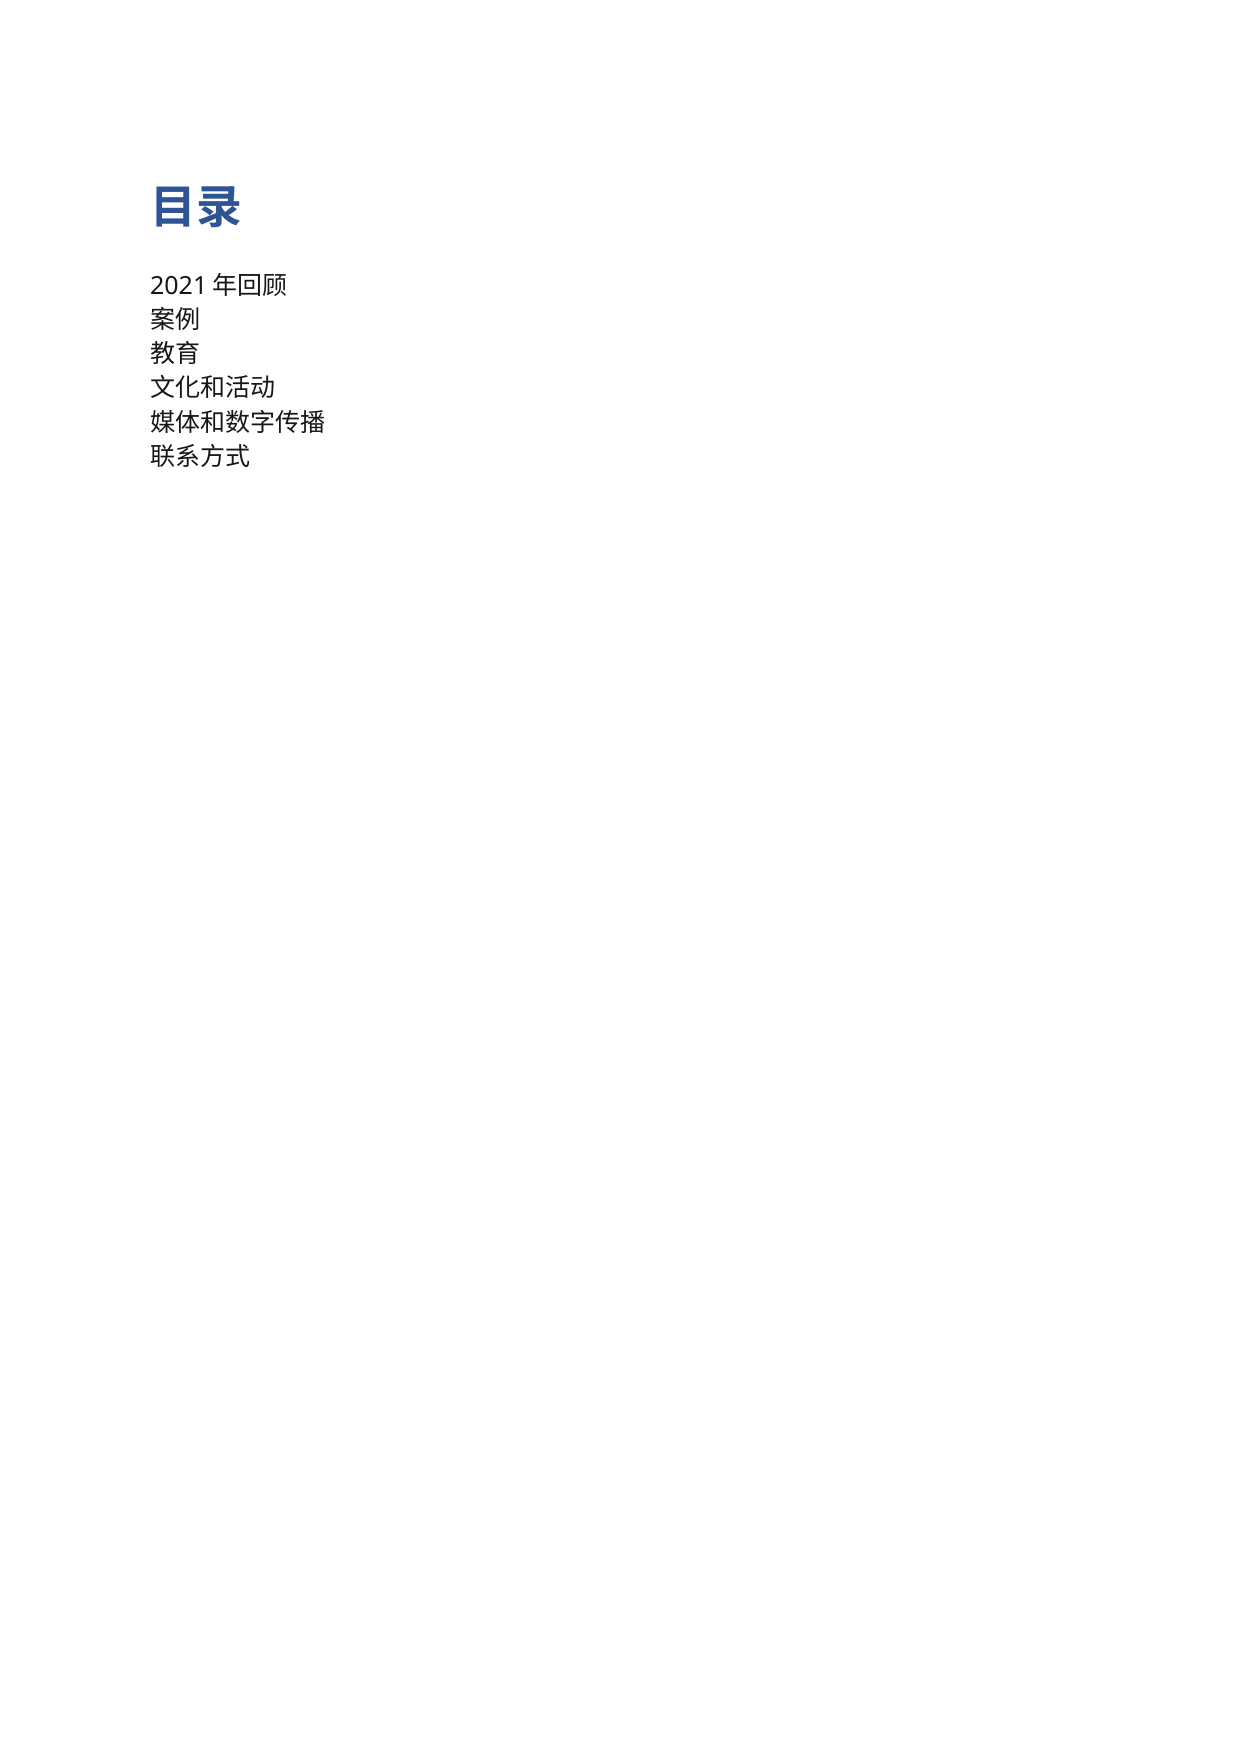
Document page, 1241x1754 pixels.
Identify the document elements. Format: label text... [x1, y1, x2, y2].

text 文化和活动 [150, 370, 1090, 404]
text 教育 [150, 336, 1090, 370]
text 媒体和数字传播 [150, 404, 1090, 438]
subtitle 目录 [150, 175, 1090, 237]
text 2021年回顾 [150, 268, 1090, 302]
text 案例 [150, 302, 1090, 336]
text 联系方式 [150, 438, 1090, 472]
